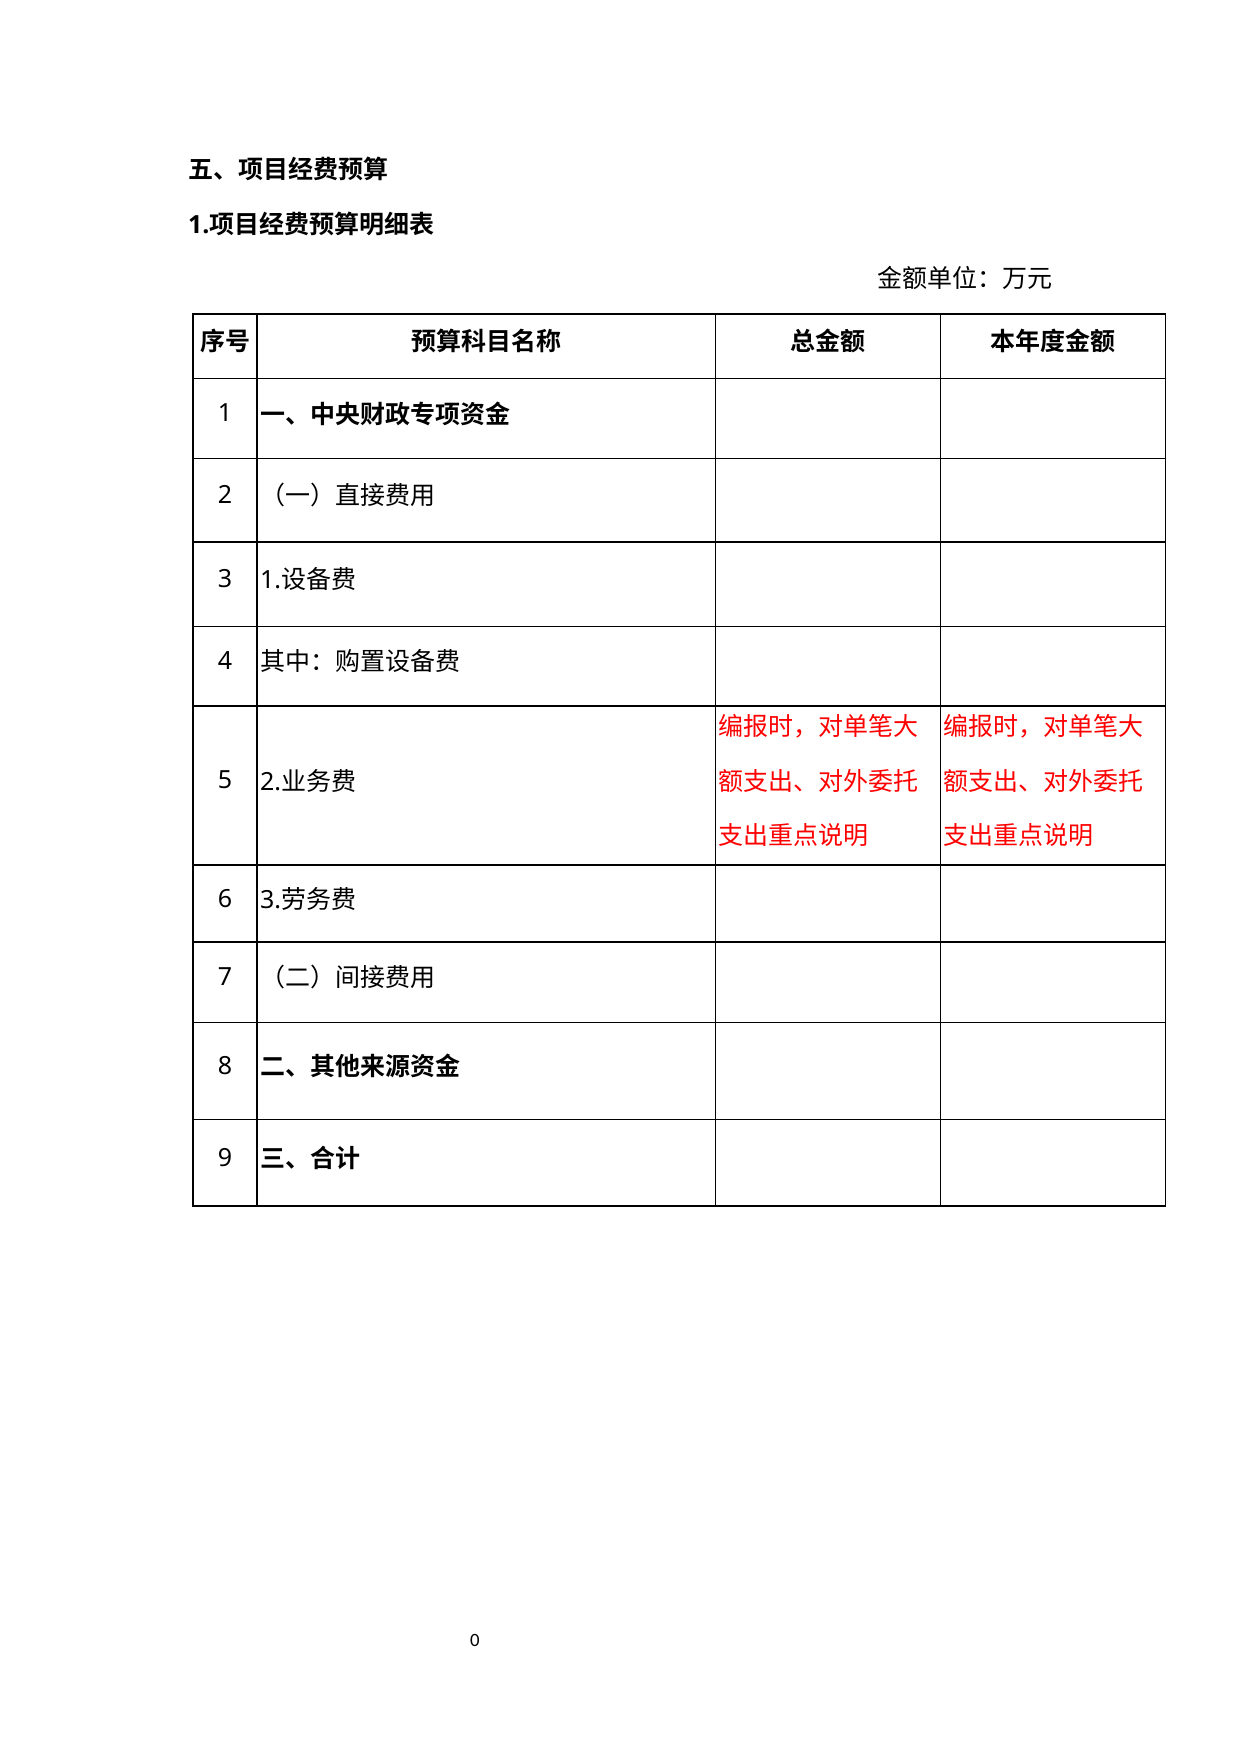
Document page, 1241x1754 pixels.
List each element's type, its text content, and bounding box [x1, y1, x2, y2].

table_cell [941, 1120, 1165, 1205]
table_cell [941, 866, 1165, 941]
table_cell 编报时，对单笔大额支出、对外委托支出重点说明 [716, 707, 940, 864]
table_cell 二、其他来源资金 [258, 1023, 715, 1119]
table_cell 3.劳务费 [258, 866, 715, 941]
table_cell [941, 379, 1165, 458]
table_cell 三、合计 [258, 1120, 715, 1205]
table_cell 1.设备费 [258, 543, 715, 626]
table_cell [941, 943, 1165, 1021]
table_cell [941, 1023, 1165, 1119]
table_cell [716, 379, 940, 458]
table_cell 2.业务费 [258, 707, 715, 864]
table_cell [716, 943, 940, 1021]
table_cell [716, 459, 940, 541]
table_cell 4 [194, 627, 256, 705]
table_cell 7 [194, 943, 256, 1021]
table_cell [941, 543, 1165, 626]
table_cell 其中：购置设备费 [258, 627, 715, 705]
table_header 序号 [194, 315, 256, 378]
table_header 预算科目名称 [258, 315, 715, 378]
table_cell （一）直接费用 [258, 459, 715, 541]
table_cell 9 [194, 1120, 256, 1205]
text 金额单位：万元 [188, 259, 1052, 295]
table_cell [716, 1023, 940, 1119]
table_cell （二）间接费用 [258, 943, 715, 1021]
table_cell [941, 627, 1165, 705]
table_cell [716, 1120, 940, 1205]
table_cell 1 [194, 379, 256, 458]
text 1.项目经费预算明细表 [188, 204, 1052, 241]
table_cell 一、中央财政专项资金 [258, 379, 715, 458]
table_cell [716, 543, 940, 626]
table_header 总金额 [716, 315, 940, 378]
table_cell [716, 866, 940, 941]
table_cell 3 [194, 543, 256, 626]
text 五、项目经费预算 [188, 150, 1052, 186]
table_cell 2 [194, 459, 256, 541]
table_cell 编报时，对单笔大额支出、对外委托支出重点说明 [941, 707, 1165, 864]
table_cell 5 [194, 707, 256, 864]
table_cell [716, 627, 940, 705]
table_cell [941, 459, 1165, 541]
table_header 本年度金额 [941, 315, 1165, 378]
table_cell 8 [194, 1023, 256, 1119]
table_cell 6 [194, 866, 256, 941]
